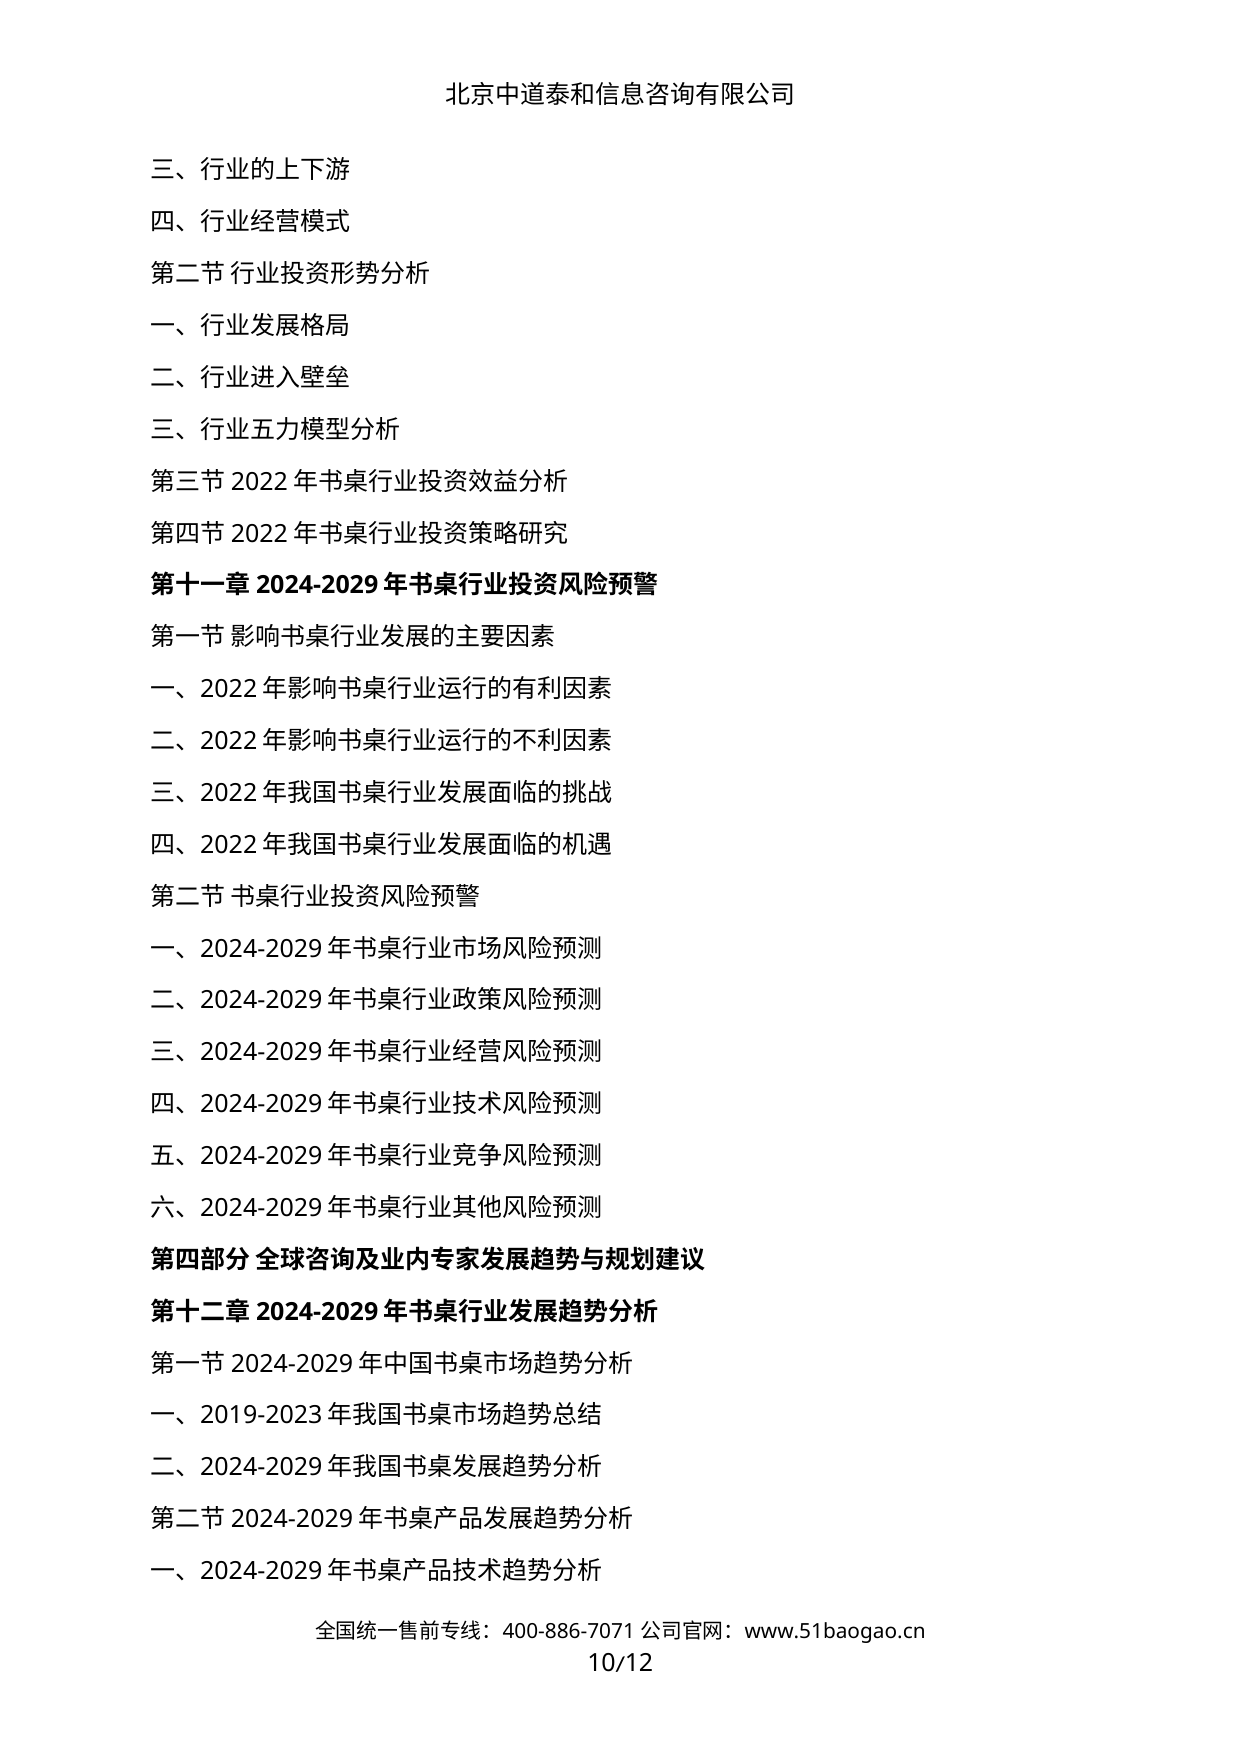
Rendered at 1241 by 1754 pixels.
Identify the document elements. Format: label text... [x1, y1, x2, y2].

text 四、2024-2029年书桌行业技术风险预测 [150, 1084, 1090, 1120]
text 二、2024-2029年书桌行业政策风险预测 [150, 980, 1090, 1016]
text 第四节 2022年书桌行业投资策略研究 [150, 513, 1090, 549]
text 第二节 2024-2029年书桌产品发展趋势分析 [150, 1499, 1090, 1535]
text 三、行业五力模型分析 [150, 409, 1090, 446]
text 一、行业发展格局 [150, 306, 1090, 342]
text 五、2024-2029年书桌行业竞争风险预测 [150, 1136, 1090, 1172]
text 四、2022年我国书桌行业发展面临的机遇 [150, 824, 1090, 861]
text 第二节 行业投资形势分析 [150, 254, 1090, 290]
text 第十二章 2024-2029年书桌行业发展趋势分析 [150, 1291, 1090, 1327]
text 六、2024-2029年书桌行业其他风险预测 [150, 1187, 1090, 1224]
text 二、行业进入壁垒 [150, 357, 1090, 394]
text 第十一章 2024-2029年书桌行业投资风险预警 [150, 565, 1090, 601]
text 第四部分 全球咨询及业内专家发展趋势与规划建议 [150, 1239, 1090, 1276]
text 二、2024-2029年我国书桌发展趋势分析 [150, 1447, 1090, 1483]
text 第三节 2022年书桌行业投资效益分析 [150, 461, 1090, 497]
text 一、2022年影响书桌行业运行的有利因素 [150, 669, 1090, 705]
text 一、2024-2029年书桌产品技术趋势分析 [150, 1551, 1090, 1587]
text 三、2022年我国书桌行业发展面临的挑战 [150, 772, 1090, 809]
text 三、2024-2029年书桌行业经营风险预测 [150, 1032, 1090, 1068]
text 三、行业的上下游 [150, 150, 1090, 186]
text 第一节 2024-2029年中国书桌市场趋势分析 [150, 1343, 1090, 1379]
text 第一节 影响书桌行业发展的主要因素 [150, 617, 1090, 653]
text 二、2022年影响书桌行业运行的不利因素 [150, 721, 1090, 757]
text 四、行业经营模式 [150, 202, 1090, 238]
text 第二节 书桌行业投资风险预警 [150, 876, 1090, 912]
text 一、2024-2029年书桌行业市场风险预测 [150, 928, 1090, 964]
text 一、2019-2023年我国书桌市场趋势总结 [150, 1395, 1090, 1431]
